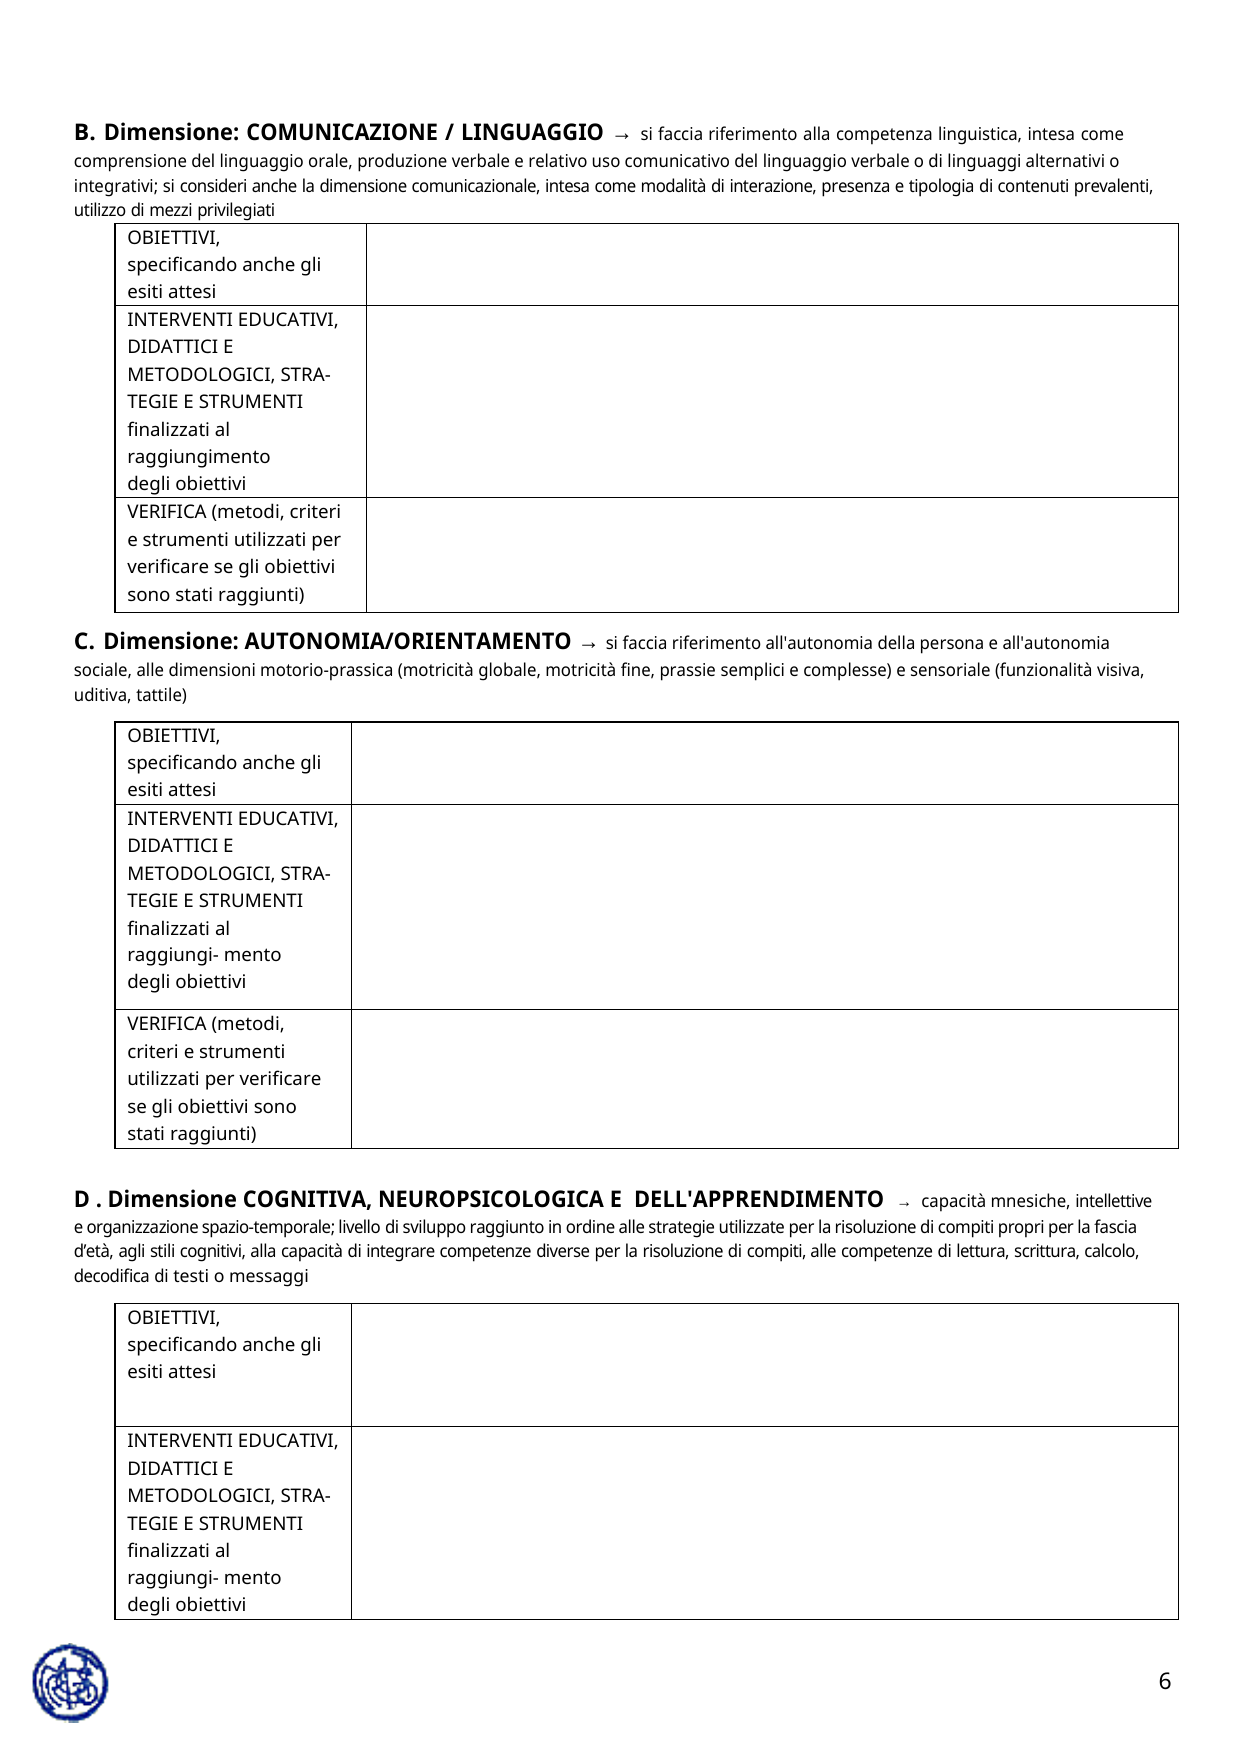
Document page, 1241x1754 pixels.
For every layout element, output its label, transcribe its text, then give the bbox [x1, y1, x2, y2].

table_cell VERIFICA (metodi, criteri e strumenti utilizzati per verificare se gli obiettivi sono stati raggiunti) [116, 1010, 351, 1148]
table_header OBIETTIVI, specificando anche gli esiti attesi [116, 723, 351, 804]
table_header [352, 723, 1178, 804]
text D . Dimensione COGNITIVA, NEUROPSICOLOGICA E DELL'APPRENDIMENTO → capacità mnesiche, intellettive e organizzazione spazio-temporale; livello di sviluppo raggiunto in ordine alle strategie utilizzate per la risoluzione di compiti propri per la fascia d’età, agli stili cognitivi, alla capacità di integrare competenze diverse per la risoluzione di compiti, alle competenze di lettura, scrittura, calcolo, decodifica di testi o messaggi [74, 1183, 1156, 1287]
table_cell [352, 1427, 1178, 1618]
table_cell INTERVENTI EDUCATIVI, DIDATTICI E METODOLOGICI, STRA- TEGIE E STRUMENTI finalizzati al raggiungi- mento degli obiettivi [116, 805, 351, 1009]
list Dimensione: COMUNICAZIONE / LINGUAGGIO → si faccia riferimento alla competenza linguistica, intesa come comprensione del linguaggio orale, produzione verbale e relativo uso comunicativo del linguaggio verbale o di linguaggi alternativi o integrativi; si consideri anche la dimensione comunicazionale, intesa come modalità di interazione, presenza e tipologia di contenuti prevalenti, utilizzo di mezzi privilegiati [74, 116, 1157, 222]
table_cell [352, 805, 1178, 1009]
table_cell [352, 1010, 1178, 1148]
picture [31, 1643, 111, 1723]
table_cell INTERVENTI EDUCATIVI, DIDATTICI E METODOLOGICI, STRA- TEGIE E STRUMENTI finalizzati al raggiungimento degli obiettivi [116, 306, 366, 497]
table_header OBIETTIVI, specificando anche gli esiti attesi [116, 224, 366, 305]
table_cell [367, 498, 1178, 612]
table_header [352, 1304, 1178, 1426]
table_header OBIETTIVI, specificando anche gli esiti attesi [116, 1304, 351, 1426]
table_header [367, 224, 1178, 305]
table_cell VERIFICA (metodi, criteri e strumenti utilizzati per verificare se gli obiettivi sono stati raggiunti) [116, 498, 366, 612]
list Dimensione: AUTONOMIA/ORIENTAMENTO → si faccia riferimento all'autonomia della persona e all'autonomia sociale, alle dimensioni motorio-prassica (motricità globale, motricità fine, prassie semplici e complesse) e sensoriale (funzionalità visiva, uditiva, tattile) [74, 625, 1167, 706]
table_cell [367, 306, 1178, 497]
table_cell INTERVENTI EDUCATIVI, DIDATTICI E METODOLOGICI, STRA- TEGIE E STRUMENTI finalizzati al raggiungi- mento degli obiettivi [116, 1427, 351, 1618]
